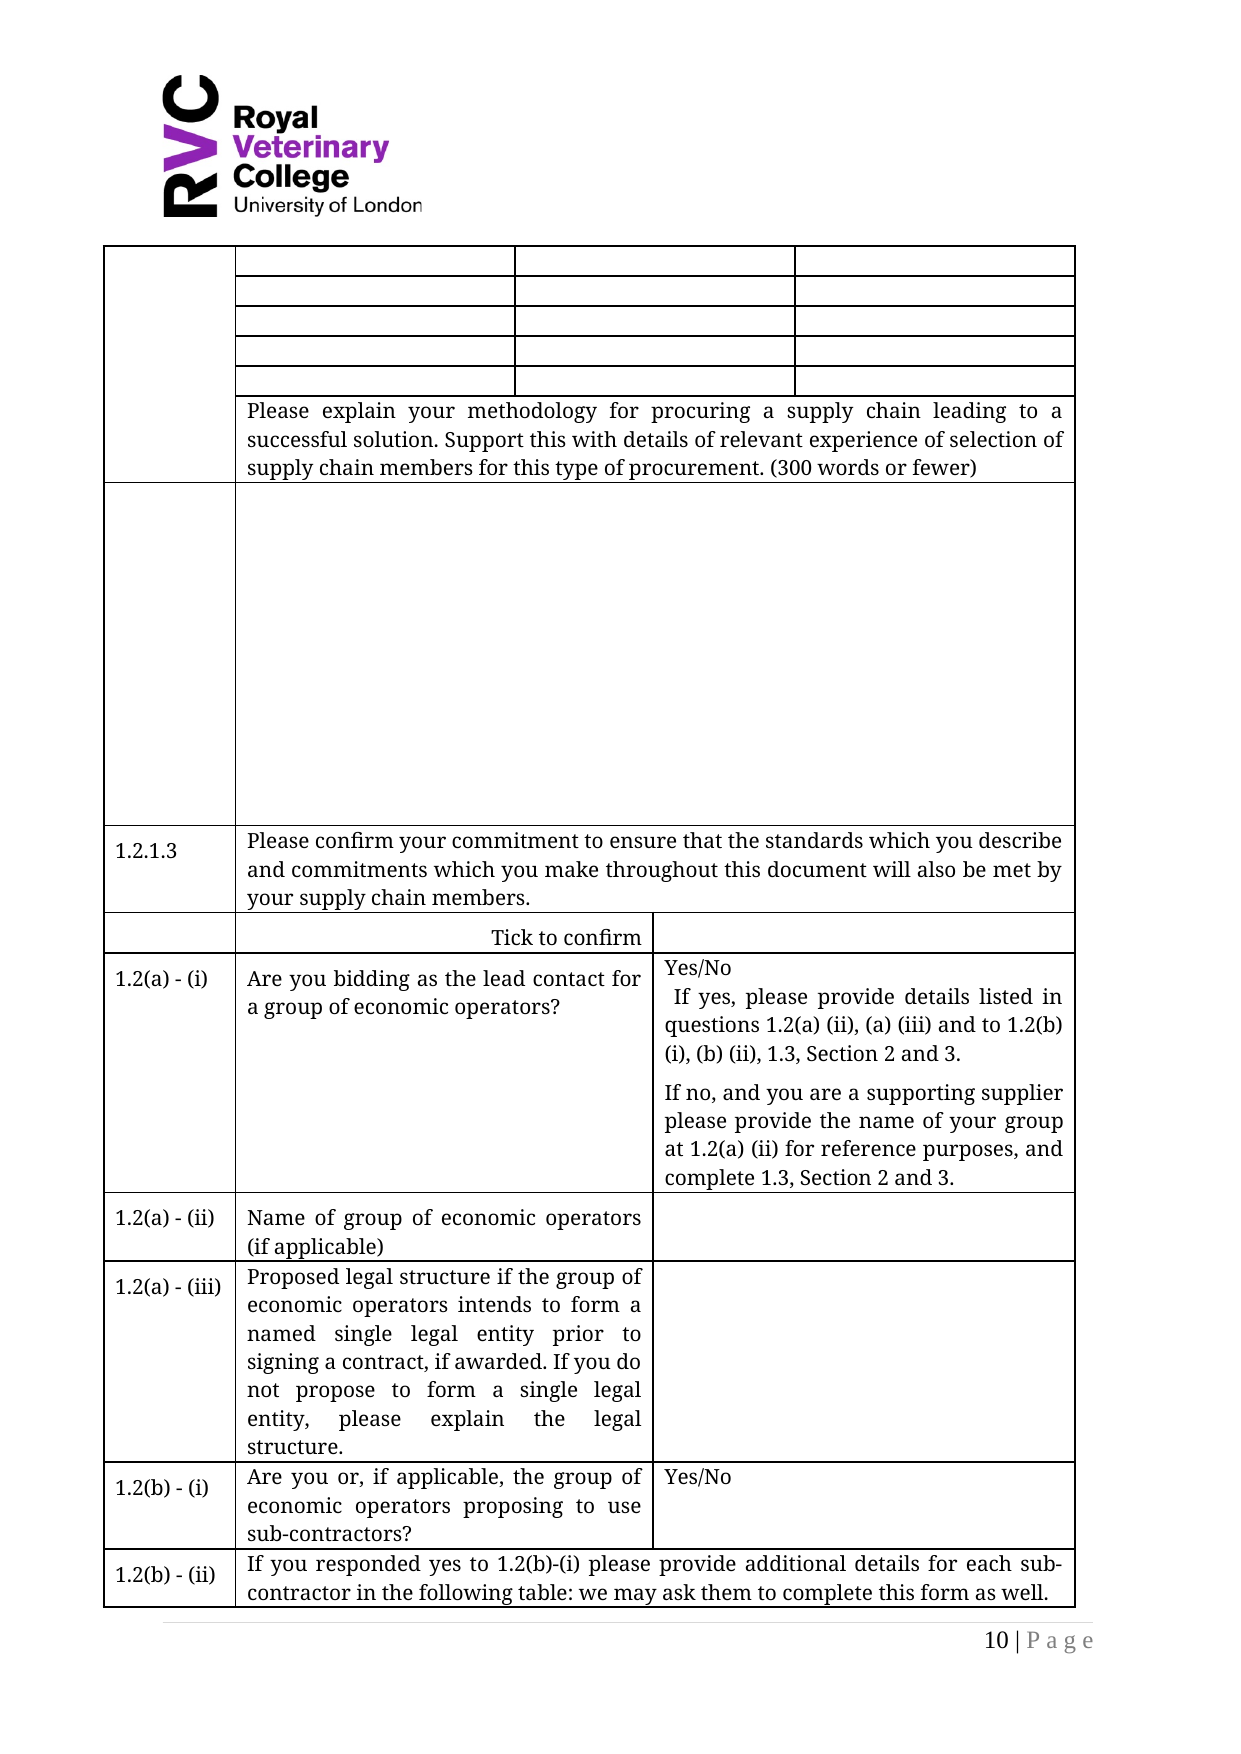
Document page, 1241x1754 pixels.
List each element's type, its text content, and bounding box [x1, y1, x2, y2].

table_cell [236, 307, 514, 335]
table_cell Are you bidding as the lead contact for a group of economic operators? [236, 954, 652, 1191]
table_cell [796, 337, 1074, 365]
table_cell Are you or, if applicable, the group of economic operators proposing to use sub-contractors? [236, 1463, 652, 1548]
table_cell [796, 307, 1074, 335]
table_cell [105, 483, 235, 825]
table_cell 1.2(b) - (ii) [105, 1550, 235, 1606]
table_cell 1.2(a) - (iii) [105, 1262, 235, 1461]
table_cell Please explain your methodology for procuring a supply chain leading to a successful solution. Support this with details of relevant experience of selection of supply chain members for this type of procurement. (300 words or fewer) [236, 397, 1074, 482]
table_cell [654, 913, 1074, 952]
table_cell Yes/No If yes, please provide details listed in questions 1.2(a) (ii), (a) (iii) and to 1.2(b) (i), (b) (ii), 1.3, Section 2 and 3. If no, and you are a supporting supplier please provide the name of your group at 1.2(a) (ii) for reference purposes, and complete 1.3, Section 2 and 3. [654, 954, 1074, 1191]
table_cell [105, 913, 235, 952]
table_cell Proposed legal structure if the group of economic operators intends to form a named single legal entity prior to signing a contract, if awarded. If you do not propose to form a single legal entity, please explain the legal structure. [236, 1262, 652, 1461]
table_cell Tick to confirm [236, 913, 652, 952]
table_cell [654, 1262, 1074, 1461]
picture [162, 75, 422, 217]
table_cell Yes/No [654, 1463, 1074, 1548]
table_cell [236, 247, 514, 275]
table_cell [516, 307, 794, 335]
table_cell [516, 277, 794, 305]
table_cell [516, 367, 794, 395]
table_cell [516, 247, 794, 275]
table_cell [236, 367, 514, 395]
table_cell Please confirm your commitment to ensure that the standards which you describe and commitments which you make throughout this document will also be met by your supply chain members. [236, 826, 1074, 912]
table_cell [236, 483, 1074, 825]
table_cell Name of group of economic operators (if applicable) [236, 1193, 652, 1260]
table_cell [796, 277, 1074, 305]
table_cell 1.2(a) - (i) [105, 954, 235, 1191]
table_cell [796, 367, 1074, 395]
table_cell 1.2.1.3 [105, 826, 235, 912]
table_cell 1.2(b) - (i) [105, 1463, 235, 1548]
table_cell 1.2(a) - (ii) [105, 1193, 235, 1260]
table_cell [236, 337, 514, 365]
table_cell [236, 277, 514, 305]
table_cell [654, 1193, 1074, 1260]
table_cell [796, 247, 1074, 275]
table_cell [516, 337, 794, 365]
